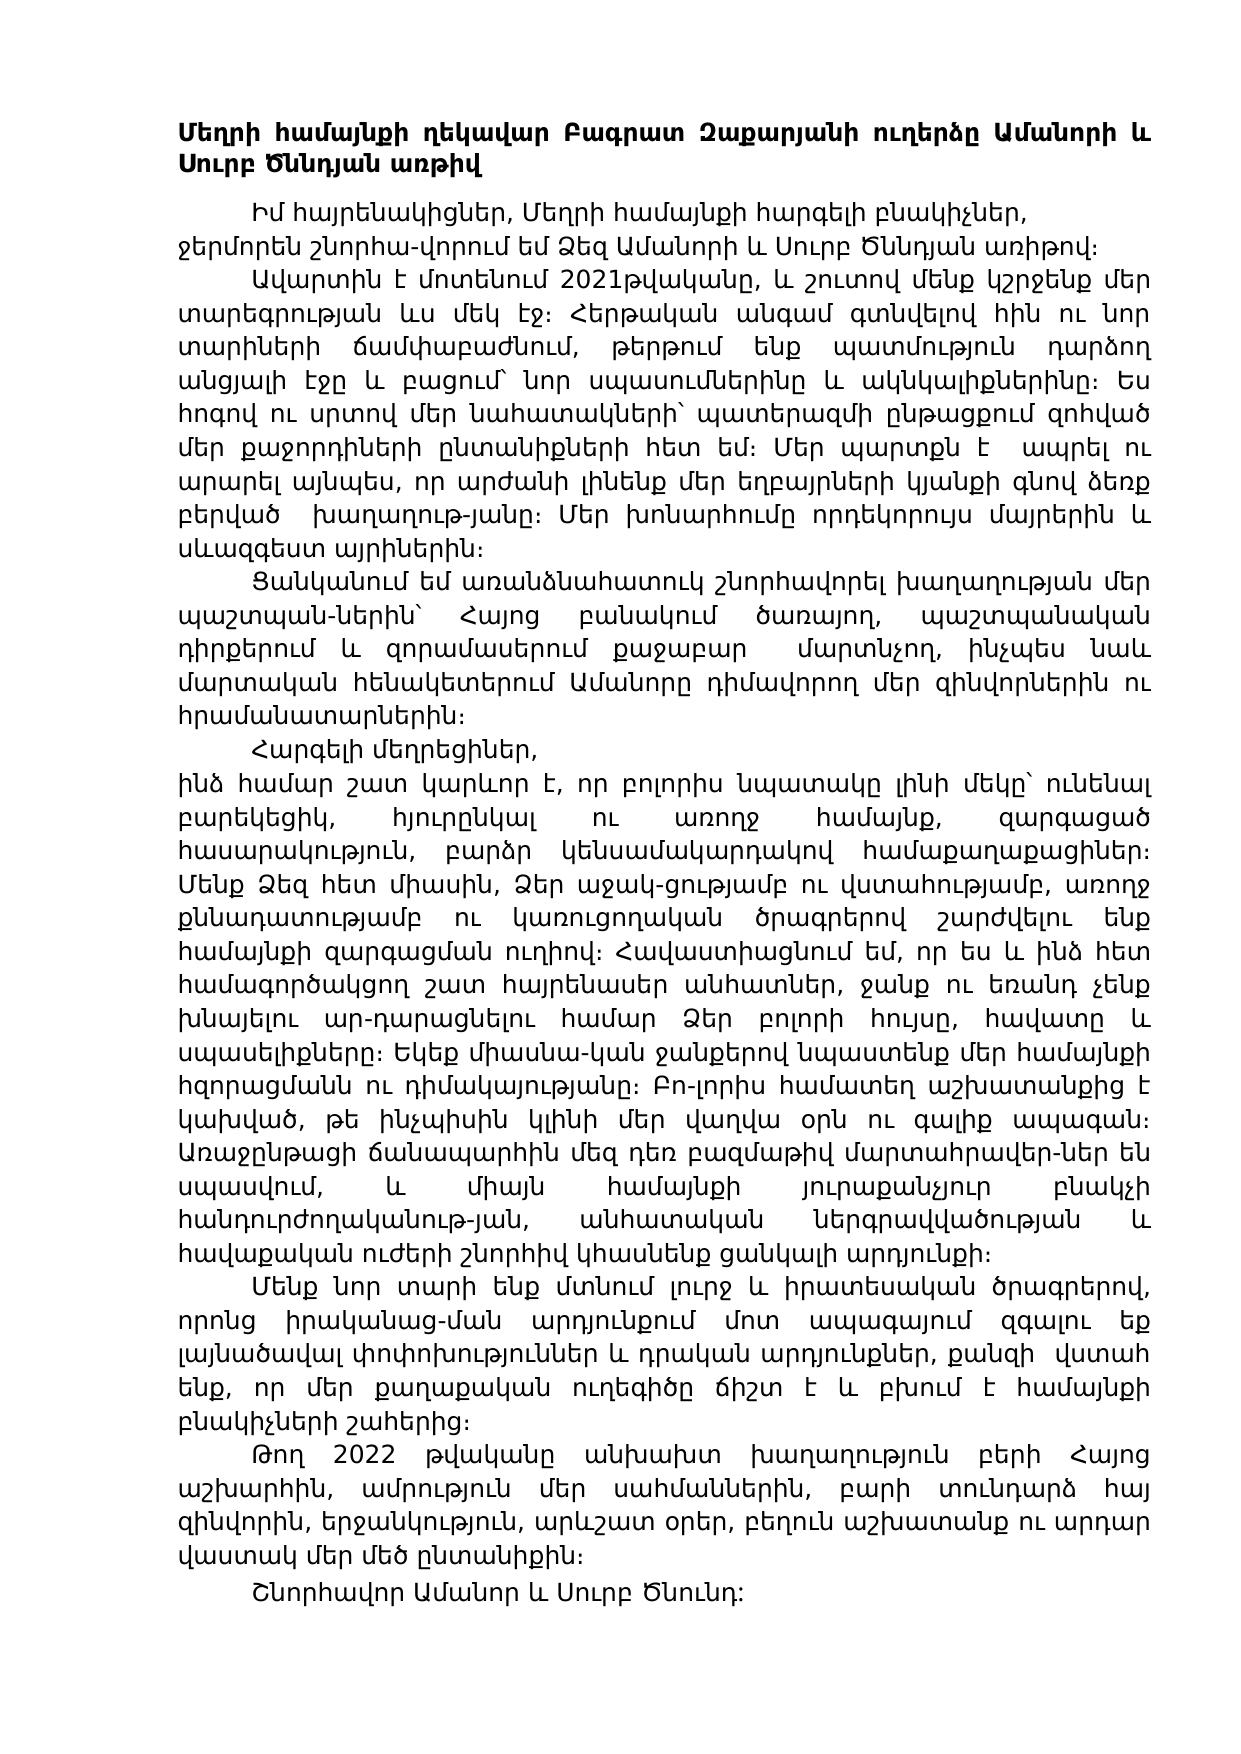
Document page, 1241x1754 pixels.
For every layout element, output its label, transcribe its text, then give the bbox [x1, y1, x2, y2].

text Շնորհավոր Ամանոր և Սուրբ Ծնունդ: [177, 1574, 1152, 1608]
text ջերմորեն շնորհա-վորում եմ Ձեզ Ամանորի և Սուրբ Ծննդյան առիթով։ [177, 232, 1152, 261]
text Ավարտին է մոտենում 2021թվականը, և շուտով մենք կշրջենք մեր տարեգրության ևս մեկ էջ։ Հերթական անգամ գտնվելով հին ու նոր տարիների ճամփաբաժնում, թերթում ենք պատմություն դարձող անցյալի էջը և բացում՝ նոր սպասումներինը և ակնկալիքներինը։ Ես հոգով ու սրտով մեր նահատակների՝ պատերազմի ընթացքում զոհված մեր քաջորդիների ընտանիքների հետ եմ։ Մեր պարտքն է ապրել ու արարել այնպես, որ արժանի լինենք մեր եղբայրների կյանքի գնով ձեռք բերված խաղաղութ-յանը։ Մեր խոնարհումը որդեկորույս մայրերին և սևազգեստ այրիներին։ [177, 266, 1152, 563]
text ինձ համար շատ կարևոր է, որ բոլորիս նպատակը լինի մեկը՝ ունենալ բարեկեցիկ, հյուրընկալ ու առողջ համայնք, զարգացած հասարակություն, բարձր կենսամակարդակով համաքաղաքացիներ։ Մենք Ձեզ հետ միասին, Ձեր աջակ-ցությամբ ու վստահությամբ, առողջ քննադատությամբ ու կառուցողական ծրագրերով շարժվելու ենք համայնքի զարգացման ուղիով։ Հավաստիացնում եմ, որ ես և ինձ հետ համագործակցող շատ հայրենասեր անհատներ, ջանք ու եռանդ չենք խնայելու ար-դարացնելու համար Ձեր բոլորի հույսը, հավատը և սպասելիքները։ Եկեք միասնա-կան ջանքերով նպաստենք մեր համայնքի հզորացմանն ու դիմակայությանը։ Բո-լորիս համատեղ աշխատանքից է կախված, թե ինչպիսին կլինի մեր վաղվա օրն ու գալիք ապագան։ Առաջընթացի ճանապարհին մեզ դեռ բազմաթիվ մարտահրավեր-ներ են սպասվում, և միայն համայնքի յուրաքանչյուր բնակչի հանդուրժողականութ-յան, անհատական ներգրավվածության և հավաքական ուժերի շնորհիվ կհասնենք ցանկալի արդյունքի։ [177, 769, 1152, 1268]
text Մեղրի համայնքի ղեկավար Բագրատ Զաքարյանի ուղերձը Ամանորի և Սուրբ Ծննդյան առթիվ [177, 118, 1152, 179]
text Իմ հայրենակիցներ, Մեղրի համայնքի հարգելի բնակիչներ, [177, 198, 1152, 227]
text Հարգելի մեղրեցիներ, [177, 735, 1152, 764]
text Մենք նոր տարի ենք մտնում լուրջ և իրատեսական ծրագրերով, որոնց իրականաց-ման արդյունքում մոտ ապագայում զգալու եք լայնածավալ փոփոխություններ և դրական արդյունքներ, քանզի վստահ ենք, որ մեր քաղաքական ուղեգիծը ճիշտ է և բխում է համայնքի բնակիչների շահերից։ [177, 1272, 1152, 1436]
text Թող 2022 թվականը անխախտ խաղաղություն բերի Հայոց աշխարհին, ամրություն մեր սահմաններին, բարի տունդարձ հայ զինվորին, երջանկություն, արևշատ օրեր, բեղուն աշխատանք ու արդար վաստակ մեր մեծ ընտանիքին։ [177, 1440, 1152, 1570]
text Ցանկանում եմ առանձնահատուկ շնորհավորել խաղաղության մեր պաշտպան-ներին՝ Հայոց բանակում ծառայող, պաշտպանական դիրքերում և զորամասերում քաջաբար մարտնչող, ինչպես նաև մարտական հենակետերում Ամանորը դիմավորող մեր զինվորներին ու հրամանատարներին։ [177, 567, 1152, 731]
